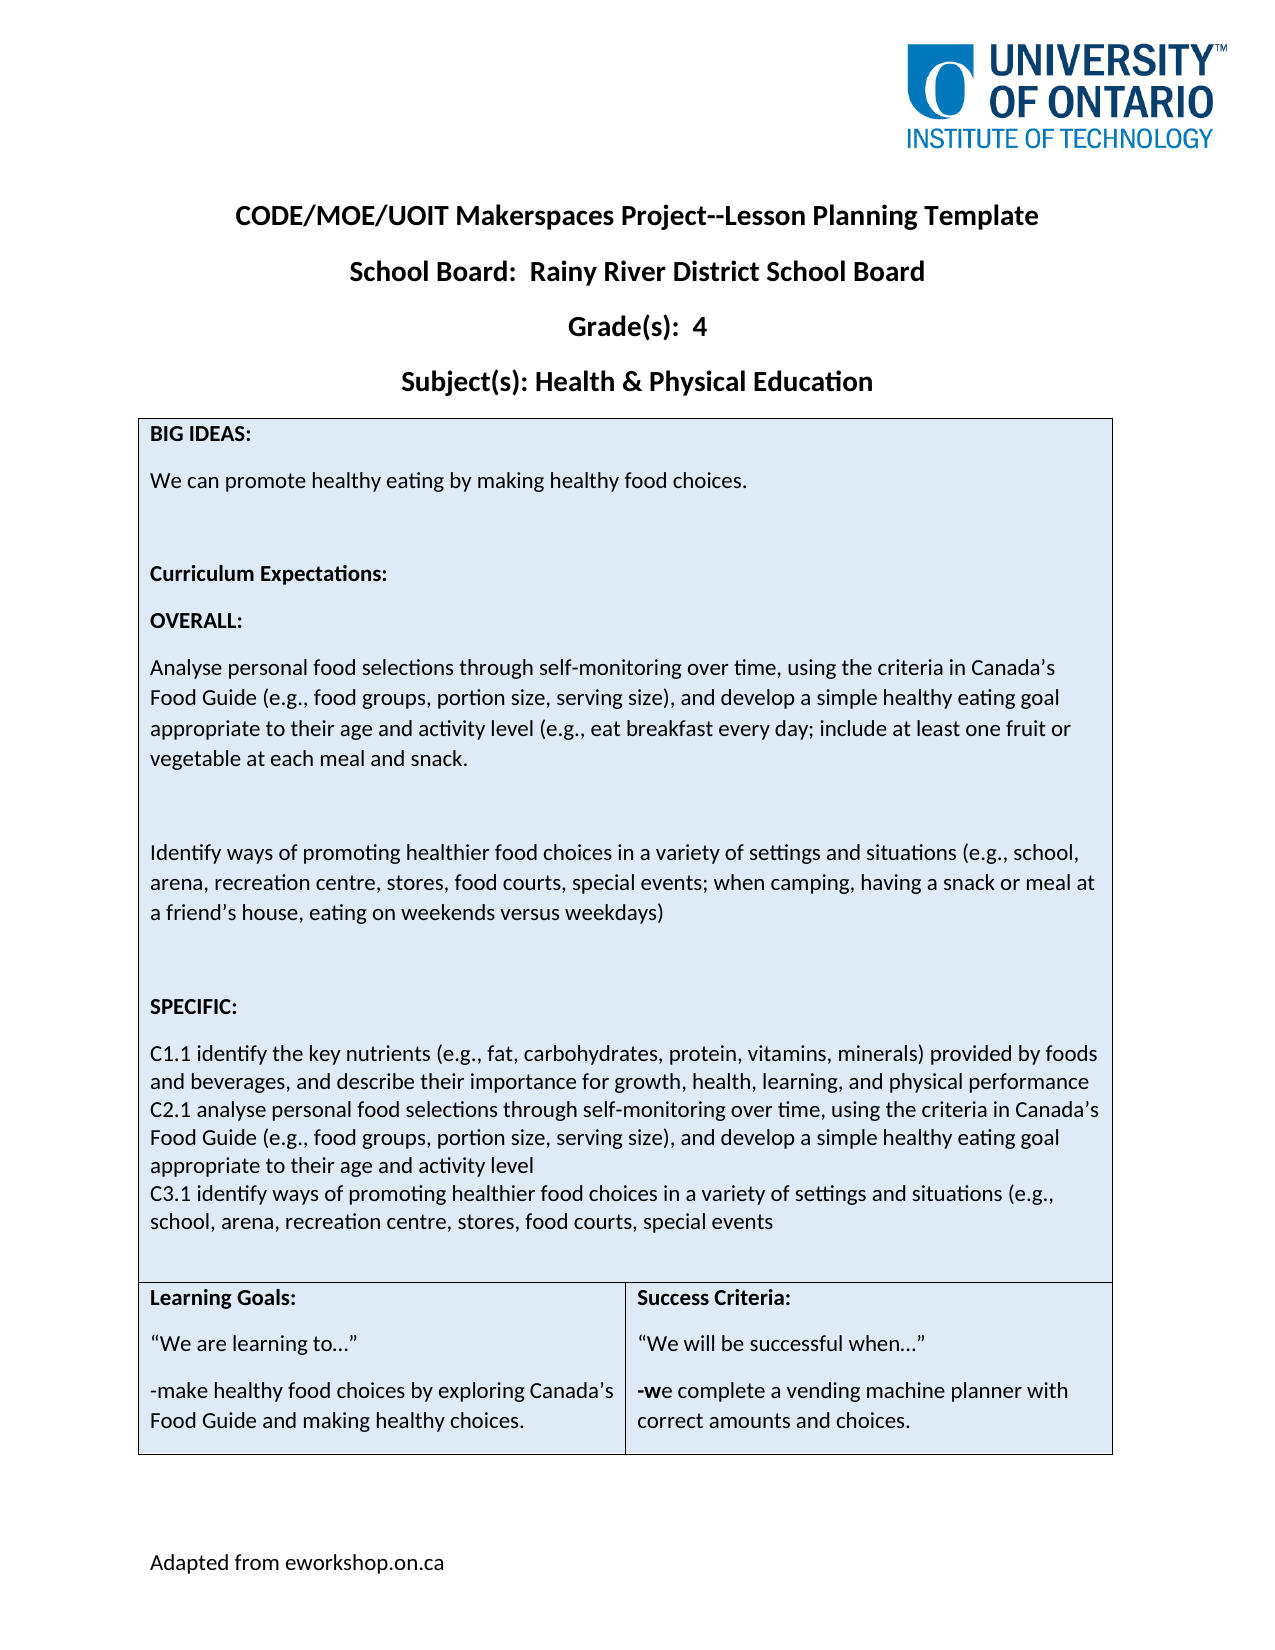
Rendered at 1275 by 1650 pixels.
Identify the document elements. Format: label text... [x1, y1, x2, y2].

picture [876, 15, 1246, 175]
text CODE/MOE/UOIT Makerspaces Project--Lesson Planning Template [150, 197, 1125, 233]
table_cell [139, 1283, 625, 1453]
table_header BIG IDEAS: We can promote healthy eating by making healthy food choices. Curriculum Expectations: OVERALL: Analyse personal food selections through self-monitoring over time, using the criteria in Canada’s Food Guide (e.g., food groups, portion size, serving size), and develop a simple healthy eating goal appropriate to their age and activity level (e.g., eat breakfast every day; include at least one fruit or vegetable at each meal and snack. Identify ways of promoting healthier food choices in a variety of settings and situations (e.g., school, arena, recreation centre, stores, food courts, special events; when camping, having a snack or meal at a friend’s house, eating on weekends versus weekdays) SPECIFIC: C1.1 identify the key nutrients (e.g., fat, carbohydrates, protein, vitamins, minerals) provided by foods and beverages, and describe their importance for growth, health, learning, and physical performance C2.1 analyse personal food selections through self-monitoring over time, using the criteria in Canada’s Food Guide (e.g., food groups, portion size, serving size), and develop a simple healthy eating goal appropriate to their age and activity level C3.1 identify ways of promoting healthier food choices in a variety of settings and situations (e.g., school, arena, recreation centre, stores, food courts, special events [139, 419, 1112, 1282]
text Grade(s): 4 [150, 308, 1125, 343]
text Subject(s): Health & Physical Education [150, 363, 1125, 398]
text School Board: Rainy River District School Board [150, 253, 1125, 288]
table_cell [626, 1283, 1112, 1453]
